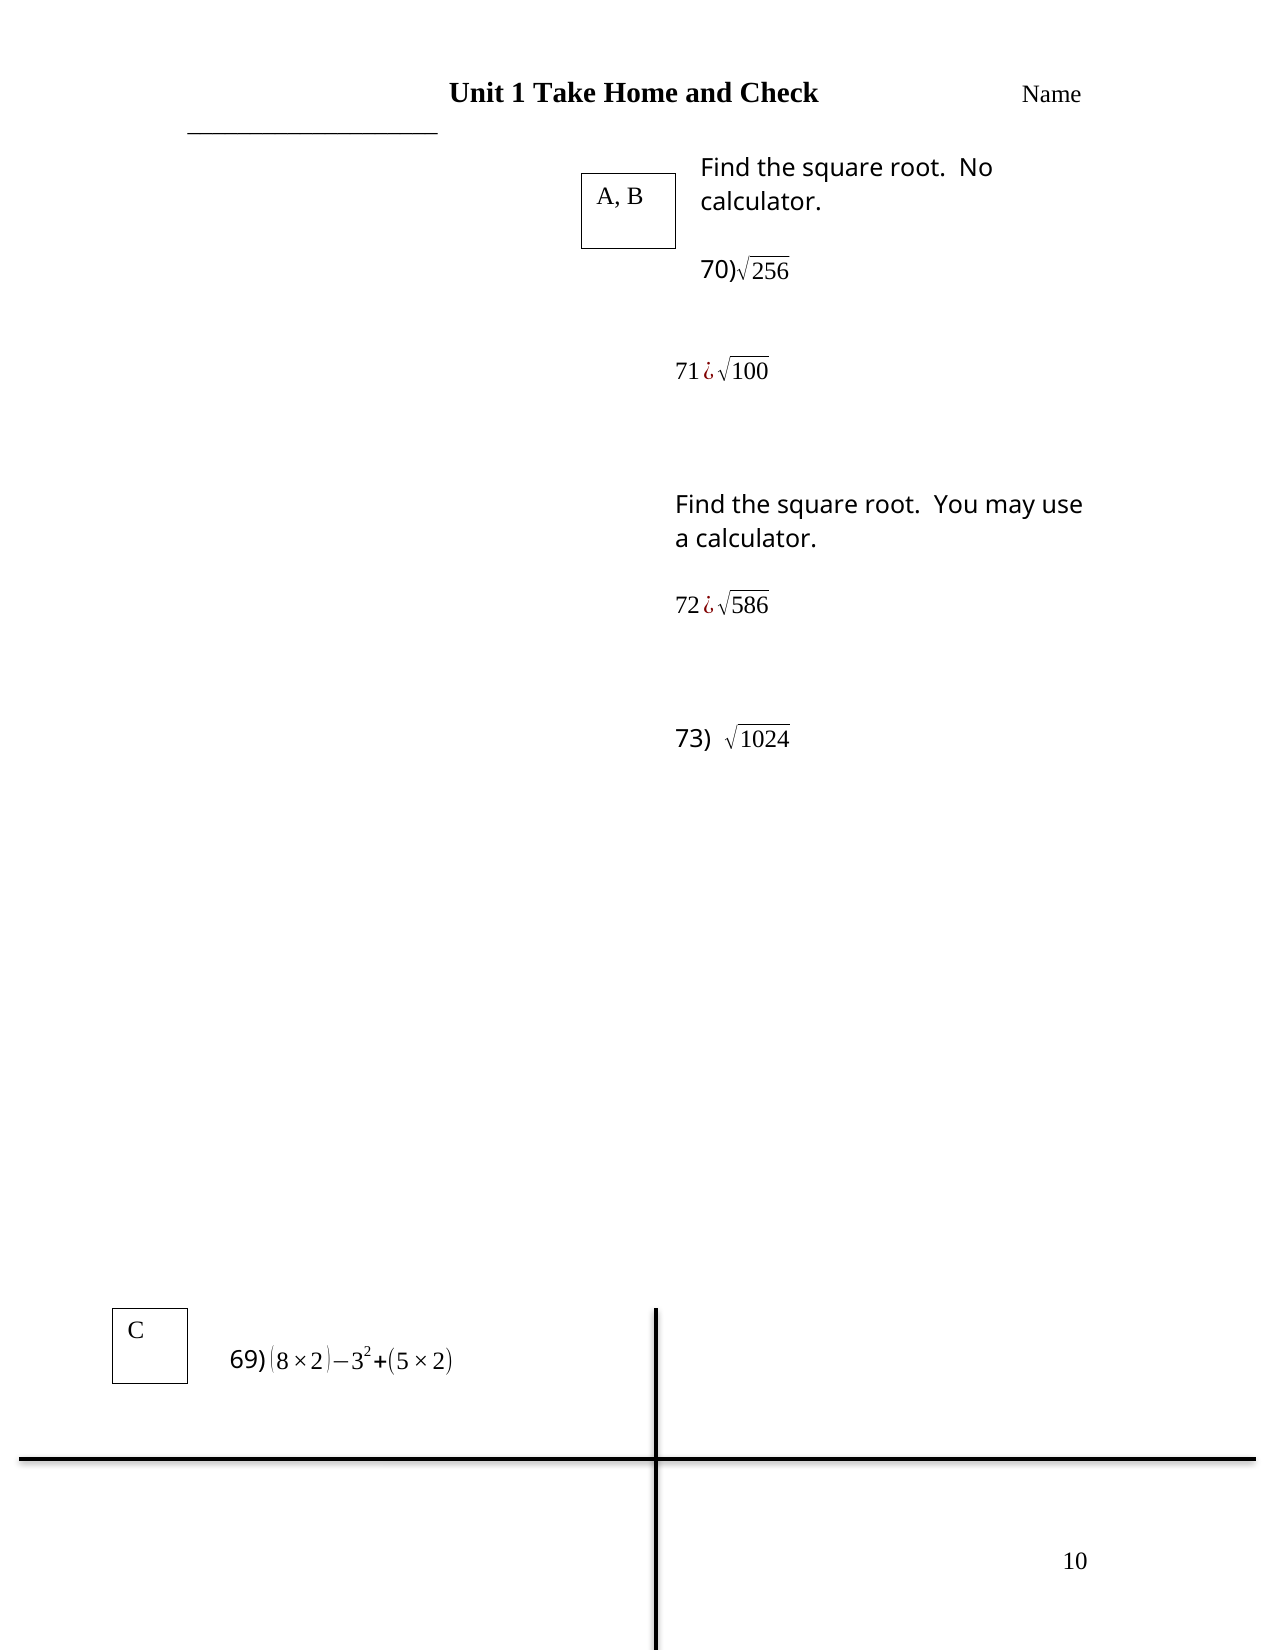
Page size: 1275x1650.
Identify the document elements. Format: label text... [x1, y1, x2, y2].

text Find the square root. No calculator. [675, 150, 1087, 218]
text 73) [675, 721, 1087, 754]
text Find the square root. You may use a calculator. [675, 486, 1087, 554]
text 70) [675, 252, 1087, 286]
